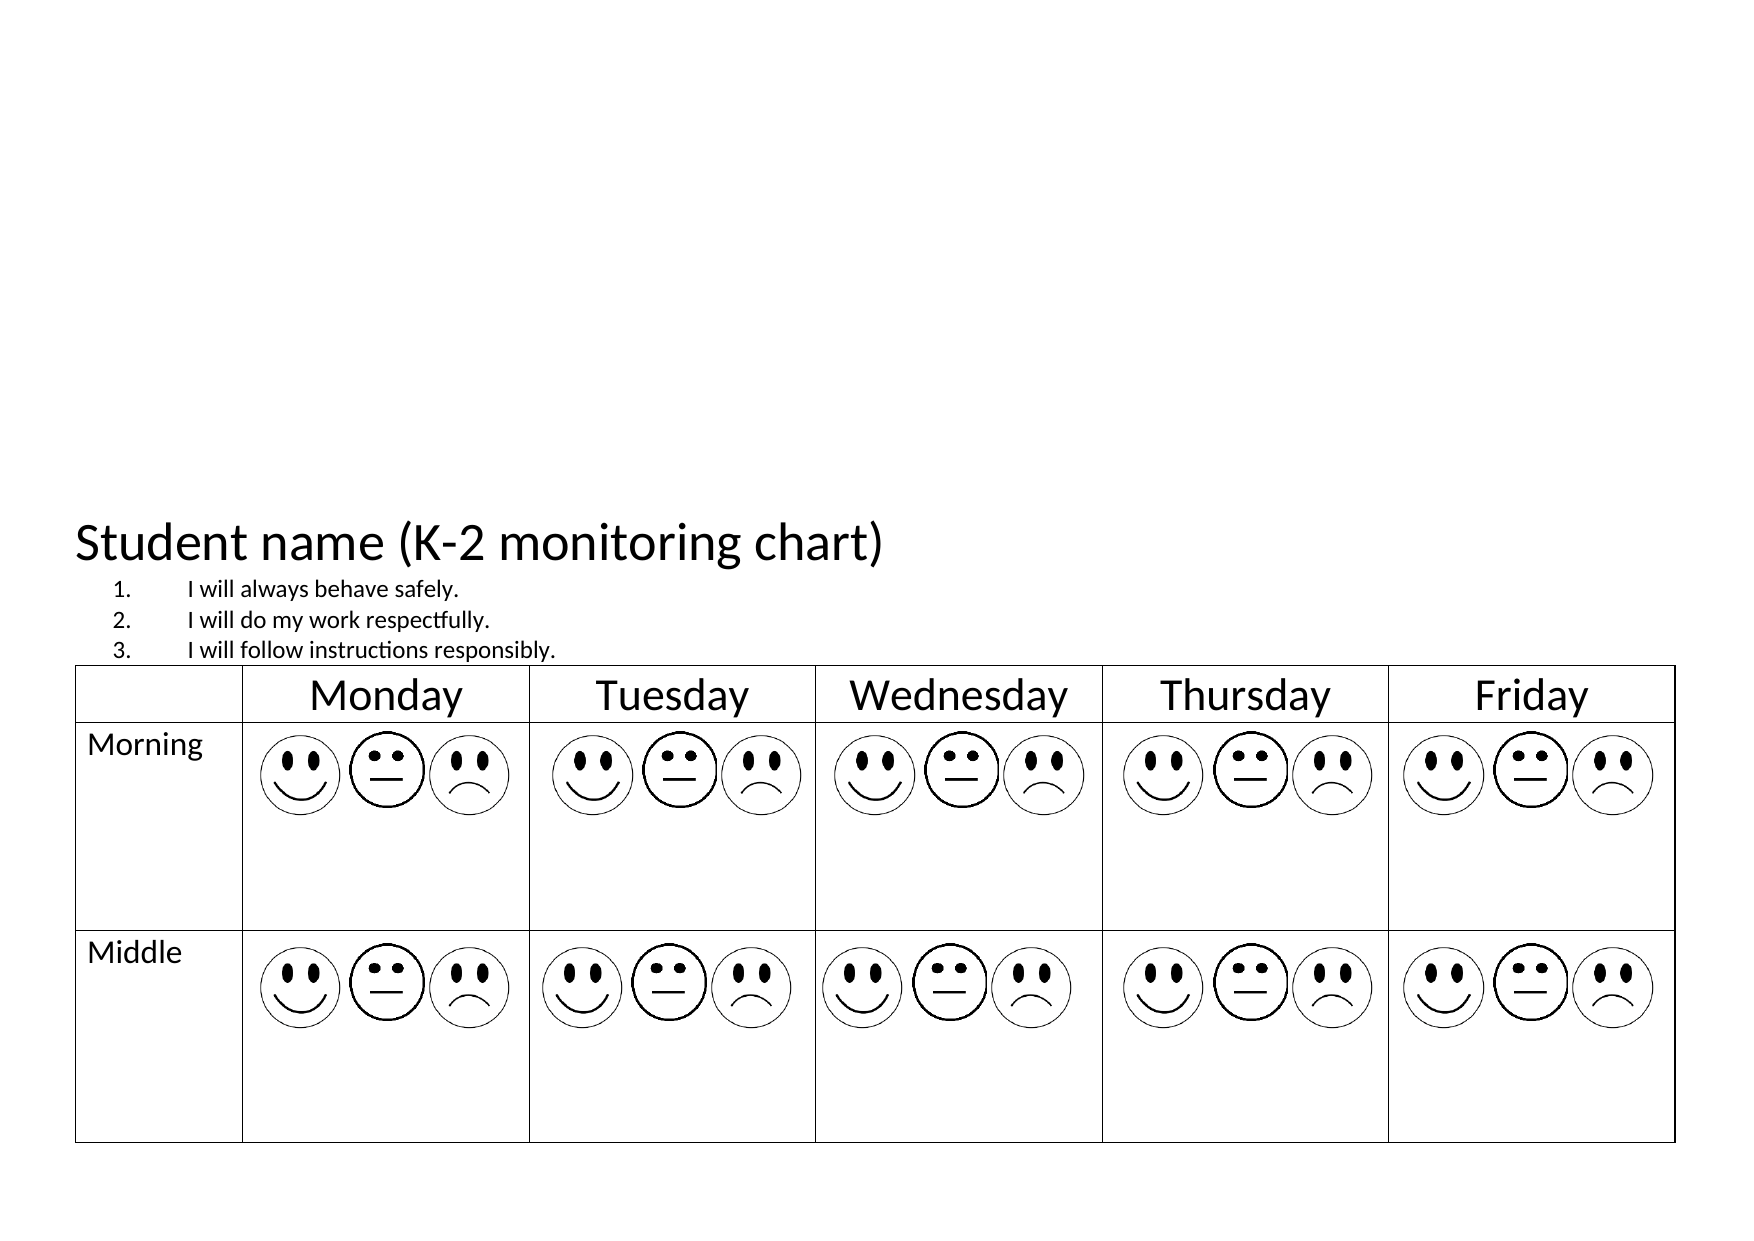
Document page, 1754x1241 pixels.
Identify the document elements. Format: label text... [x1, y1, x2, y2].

picture [631, 943, 794, 1031]
table_cell Middle [76, 931, 242, 1142]
picture [912, 943, 1074, 1031]
picture [1119, 943, 1206, 1031]
table_header Monday [243, 666, 529, 722]
table_cell [816, 723, 1102, 930]
picture [349, 731, 512, 818]
table_cell [530, 931, 815, 1142]
picture [642, 731, 804, 818]
picture [1399, 731, 1487, 818]
list I will always behave safely. [112, 573, 1679, 604]
table_header Wednesday [816, 666, 1102, 722]
picture [830, 731, 918, 818]
picture [538, 943, 625, 1031]
table_header Friday [1389, 666, 1674, 722]
picture [256, 731, 343, 818]
table_header Thursday [1103, 666, 1388, 722]
picture [1493, 731, 1656, 818]
picture [548, 731, 636, 818]
picture [349, 943, 512, 1031]
picture [1213, 731, 1375, 818]
table_cell [1389, 931, 1674, 1142]
table_cell Morning [76, 723, 242, 930]
table_cell [1103, 723, 1388, 930]
table_cell [816, 931, 1102, 1142]
table_header [76, 666, 242, 722]
picture [924, 731, 1087, 818]
text Student name (K-2 monitoring chart) [75, 507, 1679, 573]
table_header Tuesday [530, 666, 815, 722]
picture [1119, 731, 1206, 818]
table_cell [243, 931, 529, 1142]
list I will follow instructions responsibly. [112, 634, 1679, 665]
table_cell [1103, 931, 1388, 1142]
picture [256, 943, 343, 1031]
picture [818, 943, 905, 1031]
picture [1493, 943, 1656, 1031]
table_cell [243, 723, 529, 930]
list I will do my work respectfully. [112, 604, 1679, 634]
picture [1399, 943, 1487, 1031]
table_cell [1389, 723, 1674, 930]
picture [1213, 943, 1375, 1031]
table_cell [530, 723, 815, 930]
